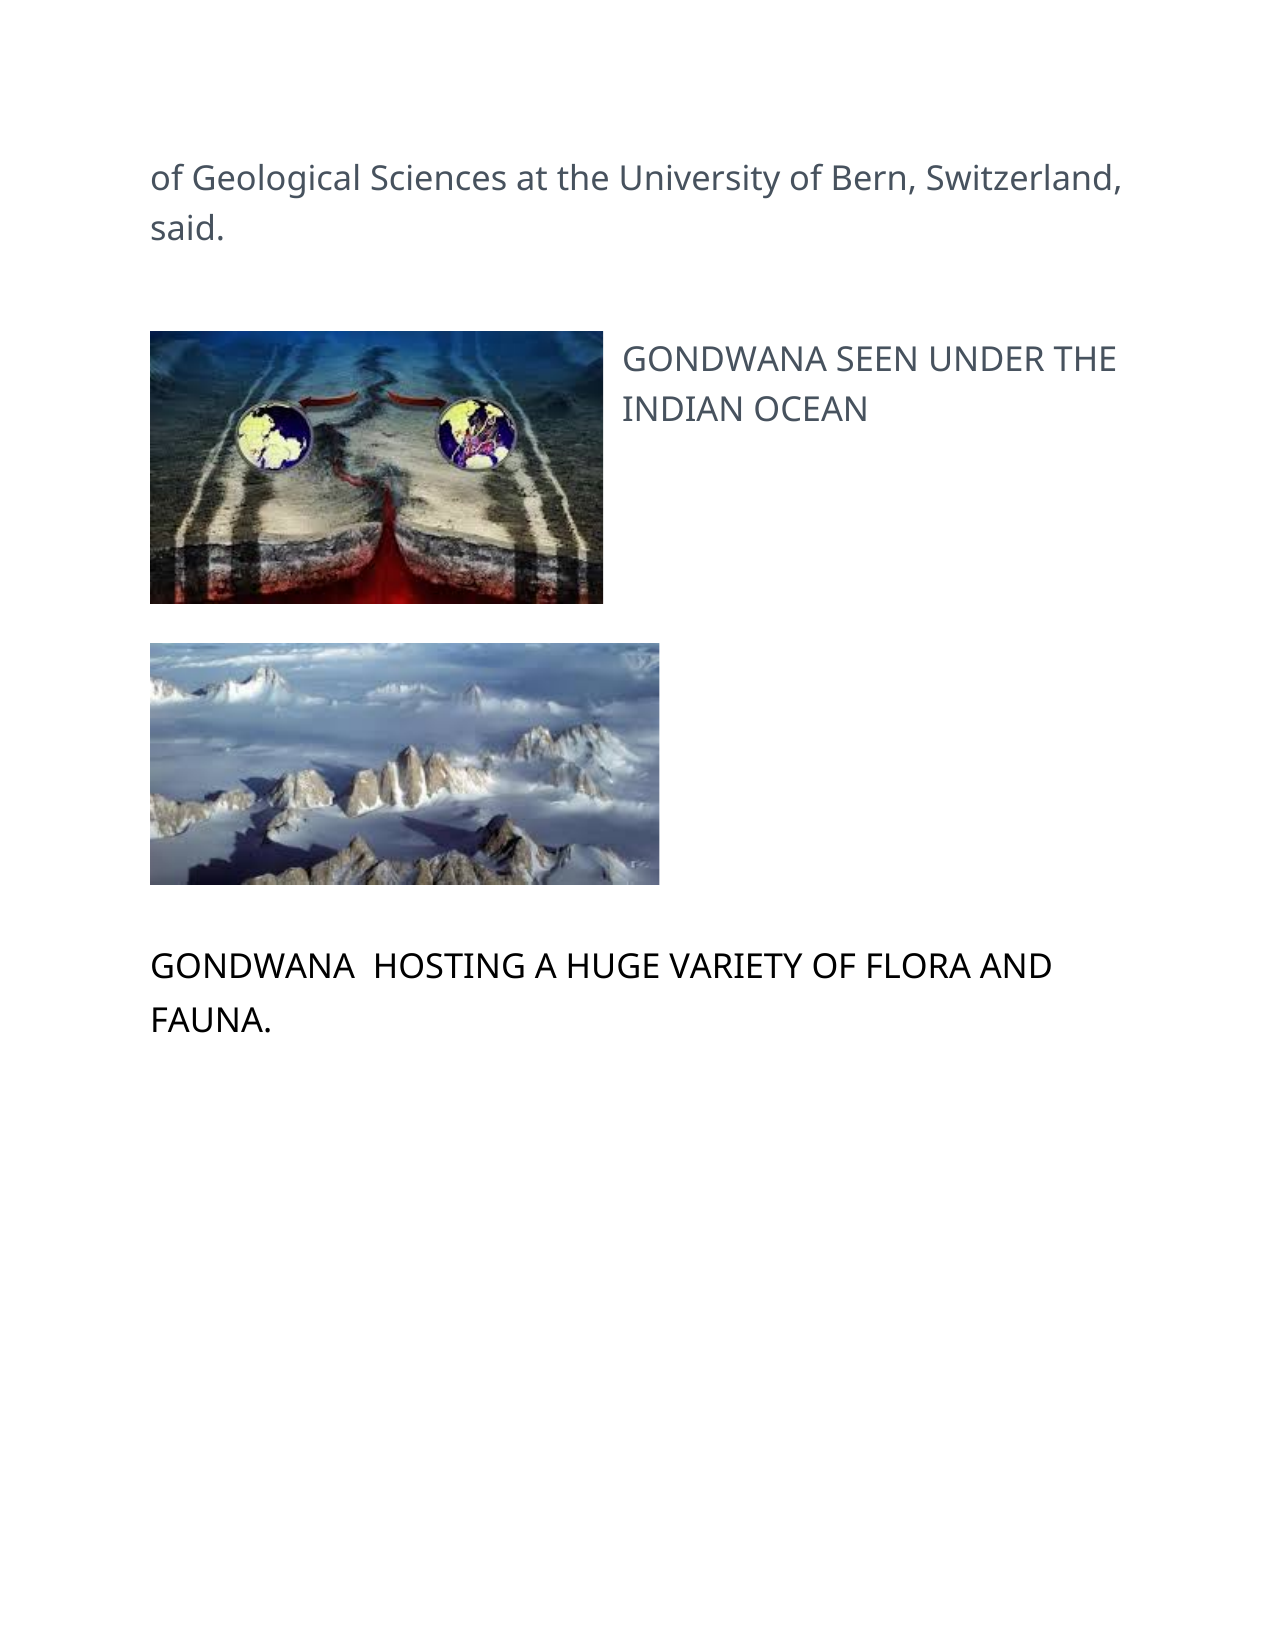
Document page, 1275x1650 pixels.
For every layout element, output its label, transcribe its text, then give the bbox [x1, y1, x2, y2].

text GONDWANA HOSTING A HUGE VARIETY OF FLORA AND FAUNA. [150, 942, 1125, 1042]
text GONDWANA SEEN UNDER THE INDIAN OCEAN [604, 331, 1125, 431]
picture [150, 643, 660, 885]
picture [150, 331, 604, 604]
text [150, 150, 1125, 250]
